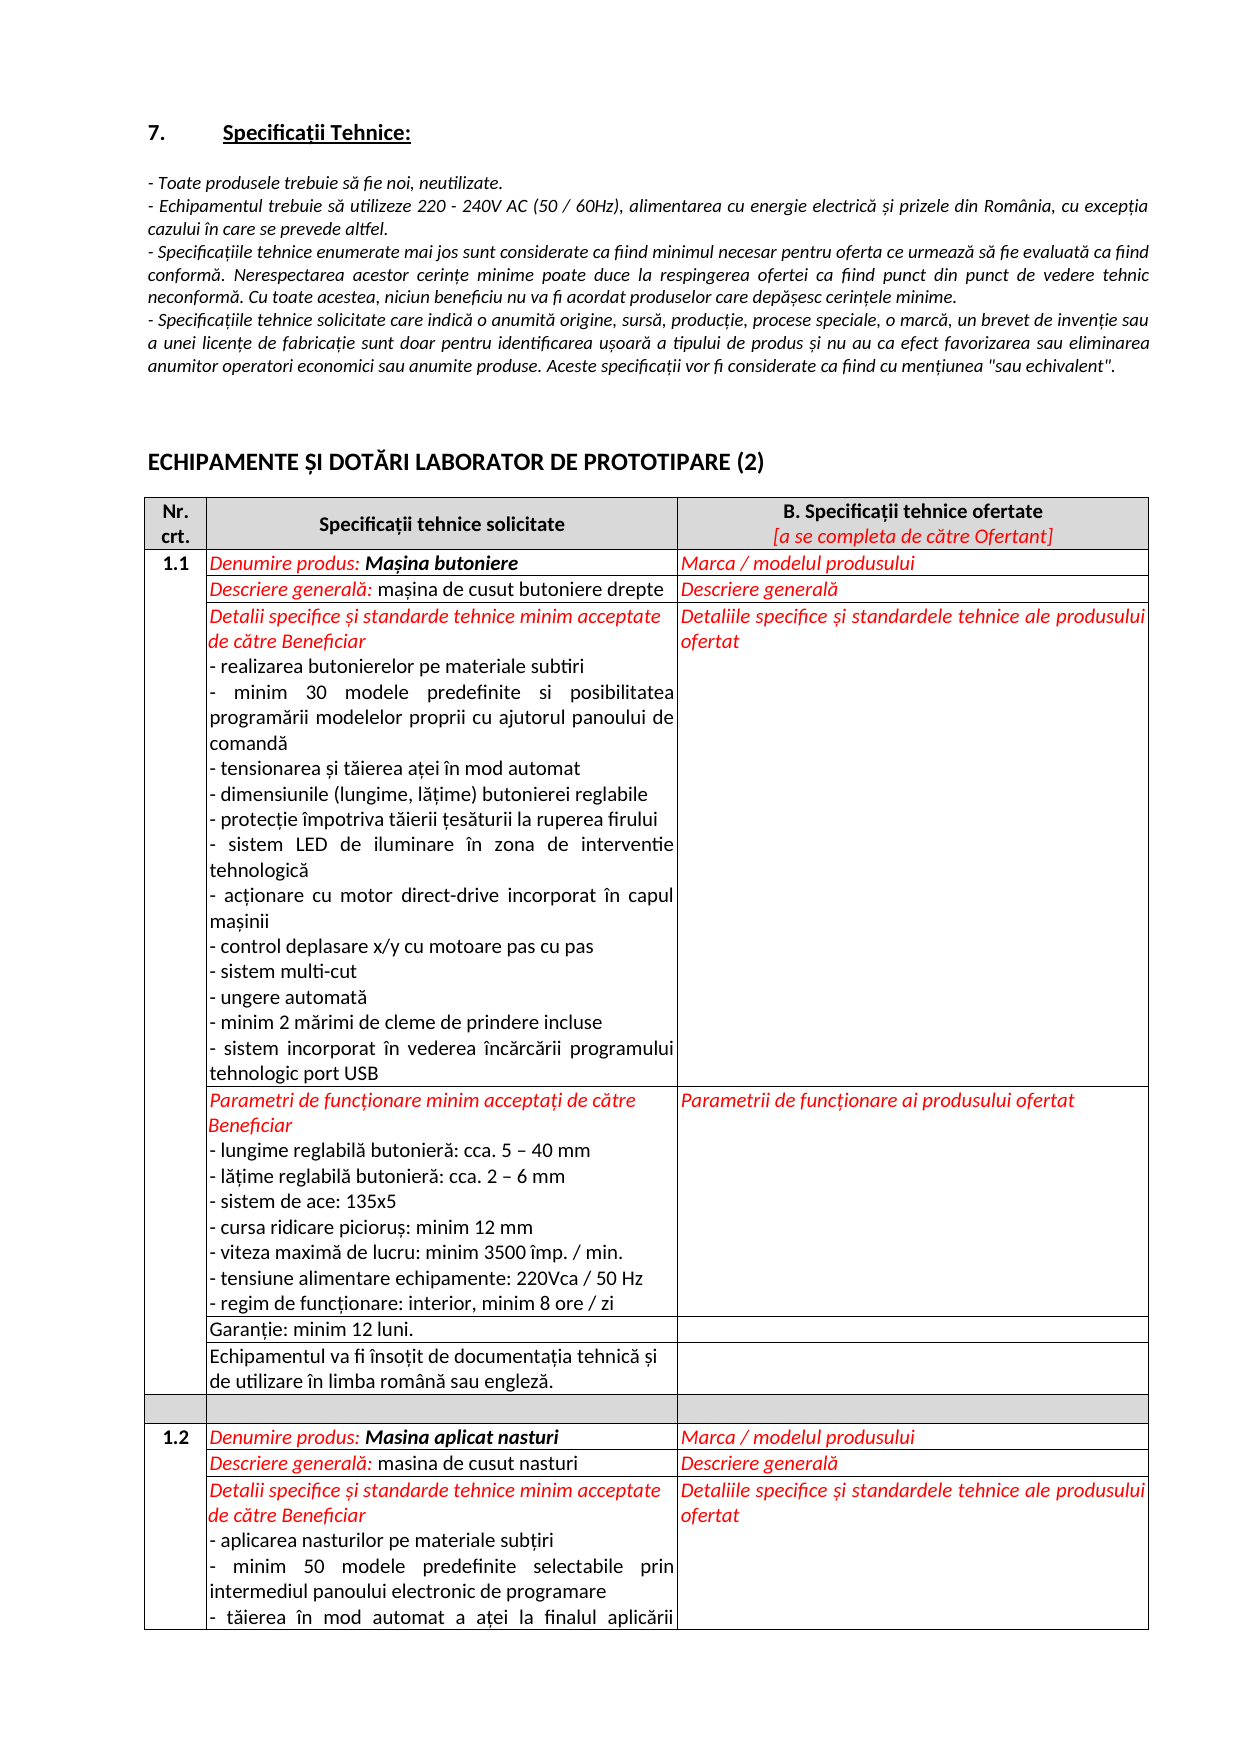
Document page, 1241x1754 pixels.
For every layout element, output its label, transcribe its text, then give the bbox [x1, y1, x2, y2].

table_cell Parametrii de funcţionare ai produsului ofertat [678, 1087, 1148, 1316]
table_cell 1.2 [145, 1424, 206, 1629]
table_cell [207, 1477, 677, 1629]
table_cell Descriere generală: masina de cusut nasturi [207, 1450, 677, 1476]
table_cell [678, 1317, 1148, 1342]
text - Echipamentul trebuie să utilizeze 220 - 240V AC (50 / 60Hz), alimentarea cu energie electrică și prizele din România, cu excepția cazului în care se prevede altfel. [148, 194, 1152, 240]
text - Specificațiile tehnice enumerate mai jos sunt considerate ca fiind minimul necesar pentru oferta ce urmează să fie evaluată ca fiind conformă. Nerespectarea acestor cerințe minime poate duce la respingerea ofertei ca fiind punct din punct de vedere tehnic neconformă. Cu toate acestea, niciun beneficiu nu va fi acordat produselor care depășesc cerințele minime. [148, 240, 1152, 309]
table_cell [145, 1395, 206, 1423]
table_cell [678, 1395, 1148, 1423]
table_cell [678, 1343, 1148, 1394]
table_cell Denumire produs: Mașina butoniere [207, 550, 677, 575]
table_cell Marca / modelul produsului [678, 1424, 1148, 1449]
text 7. Specificaţii Tehnice: [148, 118, 1152, 146]
table_cell Garanție: minim 12 luni. [207, 1317, 677, 1342]
table_cell Detaliile specifice şi standardele tehnice ale produsului ofertat [678, 603, 1148, 1086]
table_cell Descriere generală [678, 1450, 1148, 1476]
table_cell Marca / modelul produsului [678, 550, 1148, 575]
table_cell Descriere generală [678, 576, 1148, 602]
table_cell Denumire produs: Masina aplicat nasturi [207, 1424, 677, 1449]
table_cell Descriere generală: mașina de cusut butoniere drepte [207, 576, 677, 602]
table_cell 1.1 [145, 550, 206, 1394]
table_cell Detalii specifice şi standarde tehnice minim acceptate de către Beneficiar - realizarea butonierelor pe materiale subtiri - minim 30 modele predefinite si posibilitatea programării modelelor proprii cu ajutorul panoului de comandă - tensionarea și tăierea aței în mod automat - dimensiunile (lungime, lățime) butonierei reglabile - protecție împotriva tăierii țesăturii la ruperea firului - sistem LED de iluminare în zona de interventie tehnologică - acționare cu motor direct-drive incorporat în capul mașinii - control deplasare x/y cu motoare pas cu pas - sistem multi-cut - ungere automată - minim 2 mărimi de cleme de prindere incluse - sistem incorporat în vederea încărcării programului tehnologic port USB [207, 603, 677, 1086]
text - Specificațiile tehnice solicitate care indică o anumită origine, sursă, producție, procese speciale, o marcă, un brevet de invenție sau a unei licențe de fabricație sunt doar pentru identificarea ușoară a tipului de produs și nu au ca efect favorizarea sau eliminarea anumitor operatori economici sau anumite produse. Aceste specificații vor fi considerate ca fiind cu mențiunea "sau echivalent". [148, 309, 1152, 377]
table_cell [678, 1477, 1148, 1629]
text ECHIPAMENTE ȘI DOTĂRI LABORATOR DE PROTOTIPARE (2) [148, 446, 1152, 477]
table_cell Echipamentul va fi însoțit de documentația tehnică și de utilizare în limba română sau engleză. [207, 1343, 677, 1394]
table_cell [207, 1395, 677, 1423]
table_cell Parametri de funcţionare minim acceptaţi de către Beneficiar - lungime reglabilă butonieră: cca. 5 – 40 mm - lățime reglabilă butonieră: cca. 2 – 6 mm - sistem de ace: 135x5 - cursa ridicare picioruș: minim 12 mm - viteza maximă de lucru: minim 3500 împ. / min. - tensiune alimentare echipamente: 220Vca / 50 Hz - regim de funcționare: interior, minim 8 ore / zi [207, 1087, 677, 1316]
table_header Specificații tehnice solicitate [207, 498, 677, 549]
table_header Nr. crt. [145, 498, 206, 549]
table_header B. Specificații tehnice ofertate [a se completa de către Ofertant] [678, 498, 1148, 549]
text - Toate produsele trebuie să fie noi, neutilizate. [148, 171, 1152, 194]
